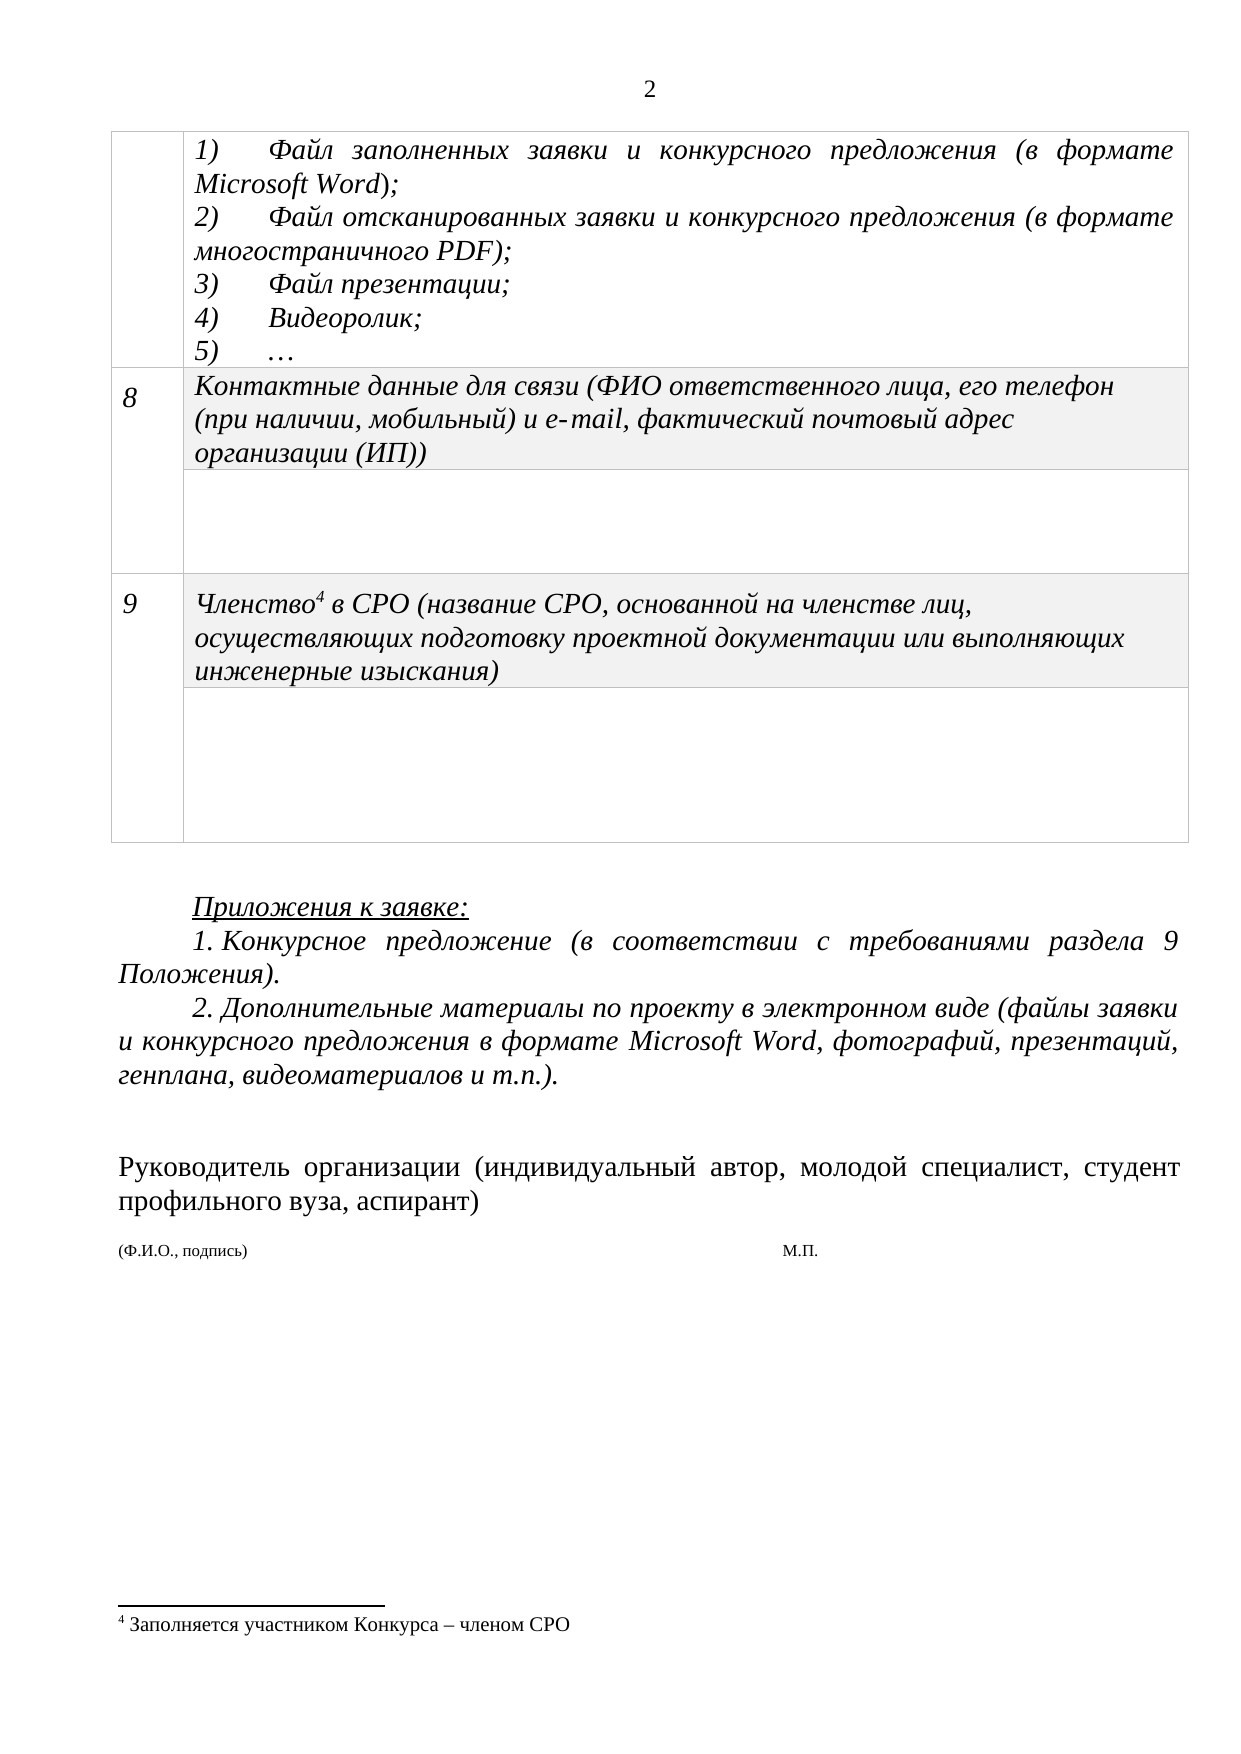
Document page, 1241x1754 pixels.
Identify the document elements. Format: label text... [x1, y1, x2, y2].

table_cell 9 [112, 574, 183, 842]
list Конкурсное предложение (в соответствии с требованиями раздела 9 Положения). [118, 923, 1181, 990]
table_cell [184, 688, 1188, 842]
text (Ф.И.О., подпись) М.П. [118, 1241, 1237, 1275]
table_cell Контактные данные для связи (ФИО ответственного лица, его телефон (при наличии, мобильный) и e-mail, фактический почтовый адрес организации (ИП)) [184, 368, 1188, 469]
text Руководитель организации (индивидуальный автор, молодой специалист, студент профильного вуза, аспирант) [118, 1149, 1181, 1216]
table_cell 7 [112, 132, 183, 367]
table_cell [184, 470, 1188, 573]
table_cell Файл заполненных заявки и конкурсного предложения (в формате Microsoft Word); Файл отсканированных заявки и конкурсного предложения (в формате многостраничного PDF); Файл презентации; Видеоролик; … [184, 132, 1188, 367]
table_cell Членство в СРО (название СРО, основанной на членстве лиц, осуществляющих подготовку проектной документации или выполняющих инженерные изыскания) [184, 574, 1188, 687]
list Дополнительные материалы по проекту в электронном виде (файлы заявки и конкурсного предложения в формате Microsoft Word, фотографий, презентаций, генплана, видеоматериалов и т.п.). [118, 990, 1181, 1091]
table_cell 8 [112, 368, 183, 573]
text Приложения к заявке: [118, 889, 1181, 923]
